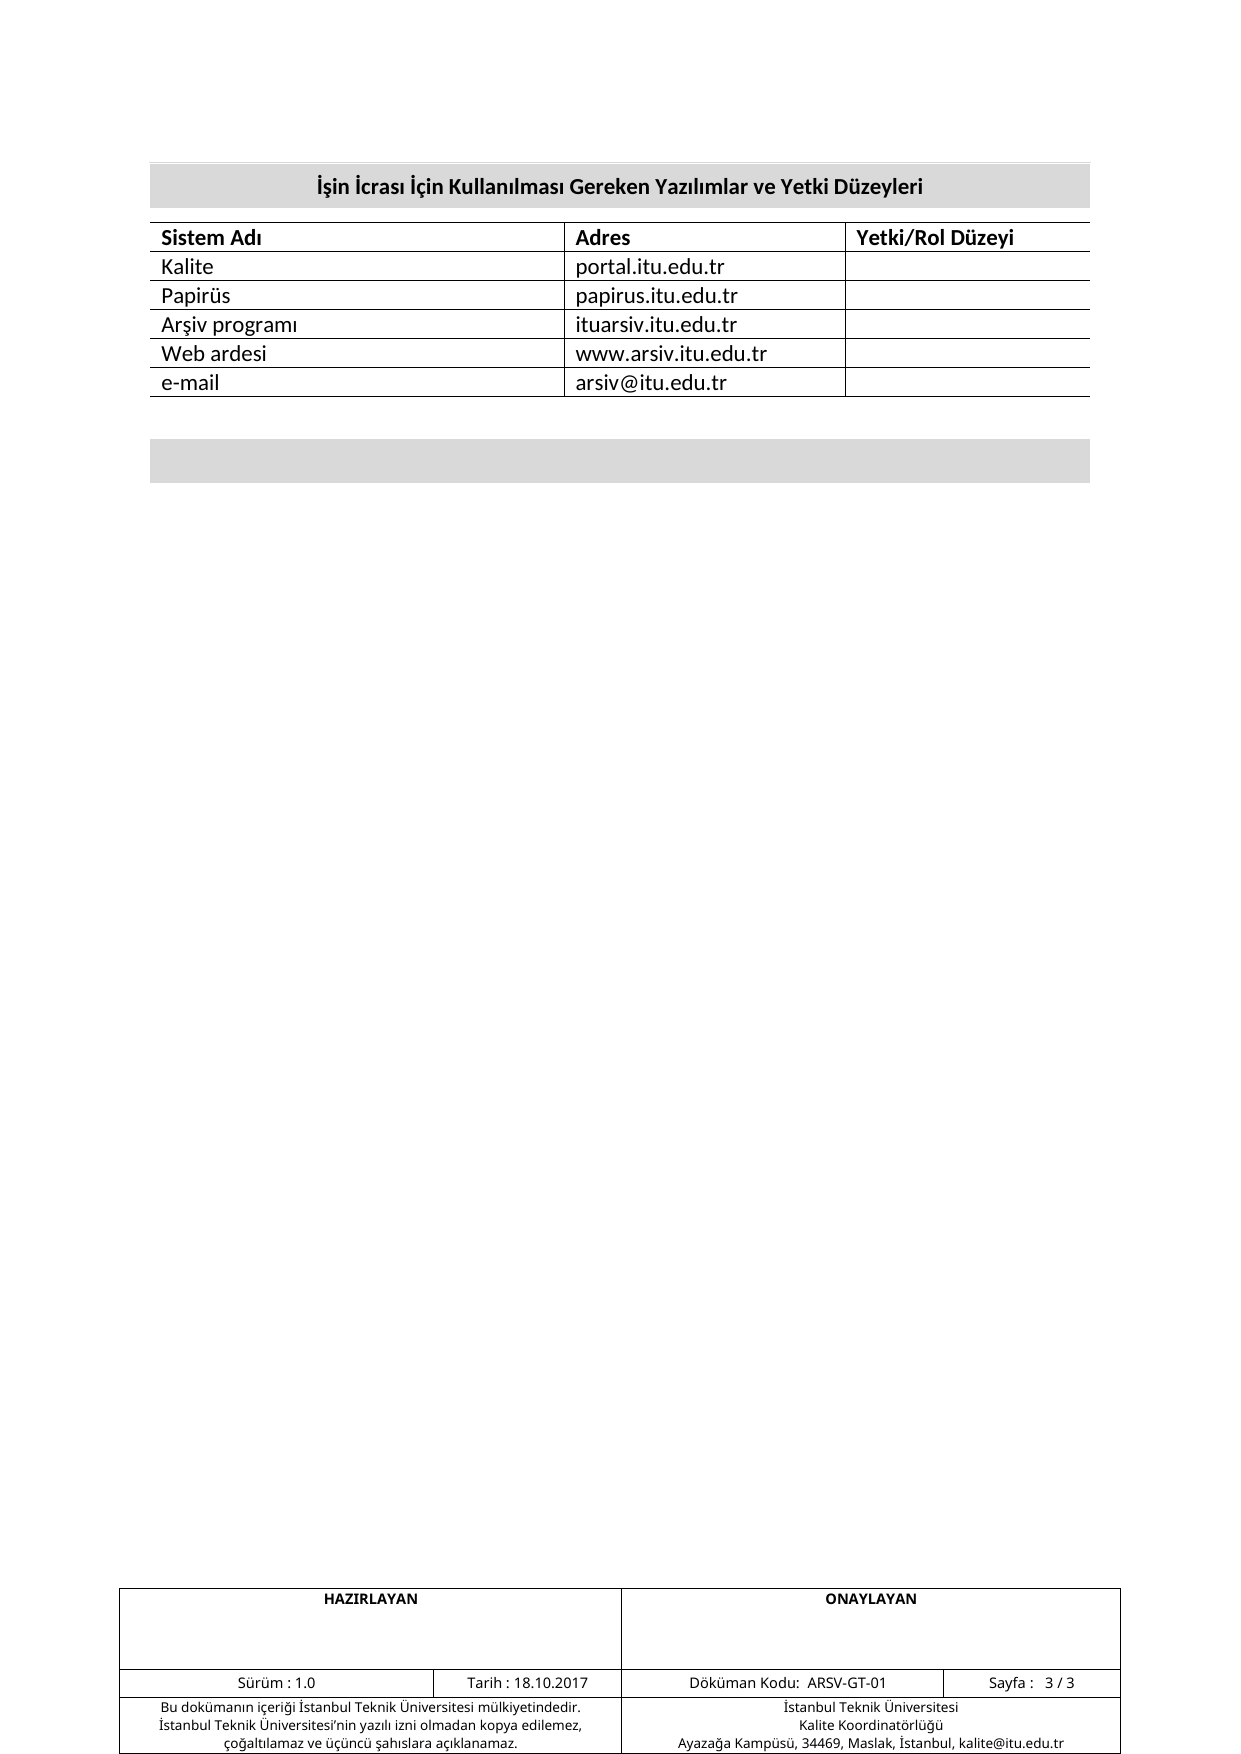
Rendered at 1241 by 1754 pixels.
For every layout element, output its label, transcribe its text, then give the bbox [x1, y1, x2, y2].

table_cell [846, 281, 1089, 309]
table_cell [846, 252, 1089, 280]
table_cell papirus.itu.edu.tr [565, 281, 845, 309]
text İşin İcrası İçin Kullanılması Gereken Yazılımlar ve Yetki Düzeyleri [150, 164, 1090, 208]
table_header Sistem Adı [150, 223, 564, 251]
table_cell [846, 339, 1089, 367]
table_cell Papirüs [150, 281, 564, 309]
table_cell Kalite [150, 252, 564, 280]
table_cell portal.itu.edu.tr [565, 252, 845, 280]
table_cell [846, 310, 1089, 338]
table_cell e-mail [150, 368, 564, 396]
table_cell www.arsiv.itu.edu.tr [565, 339, 845, 367]
table_header Adres [565, 223, 845, 251]
table_header Yetki/Rol Düzeyi [846, 223, 1089, 251]
table_cell [846, 368, 1089, 396]
table_cell arsiv@itu.edu.tr [565, 368, 845, 396]
table_cell Web ardesi [150, 339, 564, 367]
table_cell ituarsiv.itu.edu.tr [565, 310, 845, 338]
table_cell Arşiv programı [150, 310, 564, 338]
